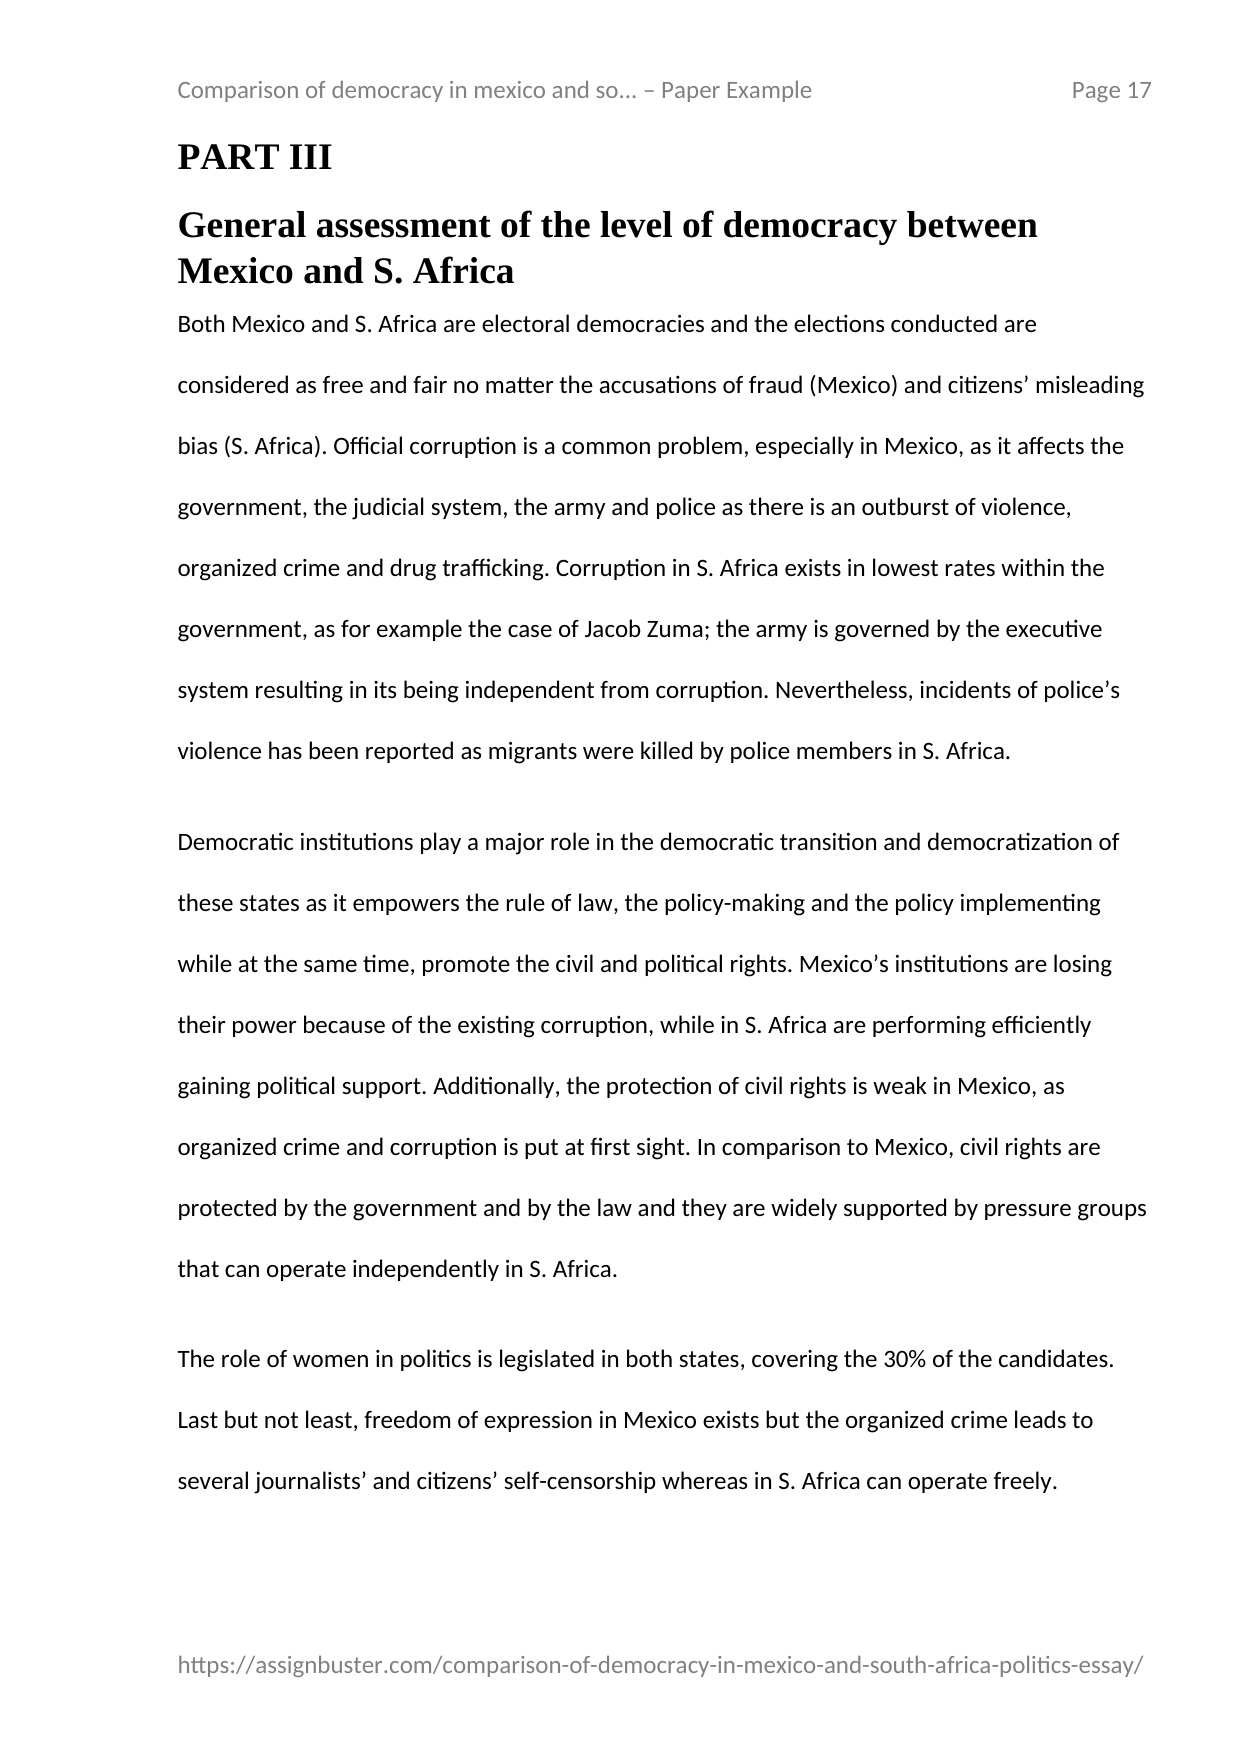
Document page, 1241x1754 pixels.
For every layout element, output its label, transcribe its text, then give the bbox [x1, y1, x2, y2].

subtitle General assessment of the level of democracy between Mexico and S. Africa [177, 202, 1152, 292]
subtitle PART III [177, 135, 1152, 178]
text Both Mexico and S. Africa are electoral democracies and the elections conducted are considered as free and fair no matter the accusations of fraud (Mexico) and citizens’ misleading bias (S. Africa). Official corruption is a common problem, especially in Mexico, as it affects the government, the judicial system, the army and police as there is an outburst of violence, organized crime and drug trafficking. Corruption in S. Africa exists in lowest rates within the government, as for example the case of Jacob Zuma; the army is governed by the executive system resulting in its being independent from corruption. Nevertheless, incidents of police’s violence has been reported as migrants were killed by police members in S. Africa. [177, 308, 1152, 766]
text Democratic institutions play a major role in the democratic transition and democratization of these states as it empowers the rule of law, the policy-making and the policy implementing while at the same time, promote the civil and political rights. Mexico’s institutions are losing their power because of the existing corruption, while in S. Africa are performing efficiently gaining political support. Additionally, the protection of civil rights is weak in Mexico, as organized crime and corruption is put at first sight. In comparison to Mexico, civil rights are protected by the government and by the law and they are widely supported by pressure groups that can operate independently in S. Africa. [177, 826, 1152, 1283]
text The role of women in politics is legislated in both states, covering the 30% of the candidates. Last but not least, freedom of expression in Mexico exists but the organized crime leads to several journalists’ and citizens’ self-censorship whereas in S. Africa can operate freely. [177, 1343, 1152, 1496]
